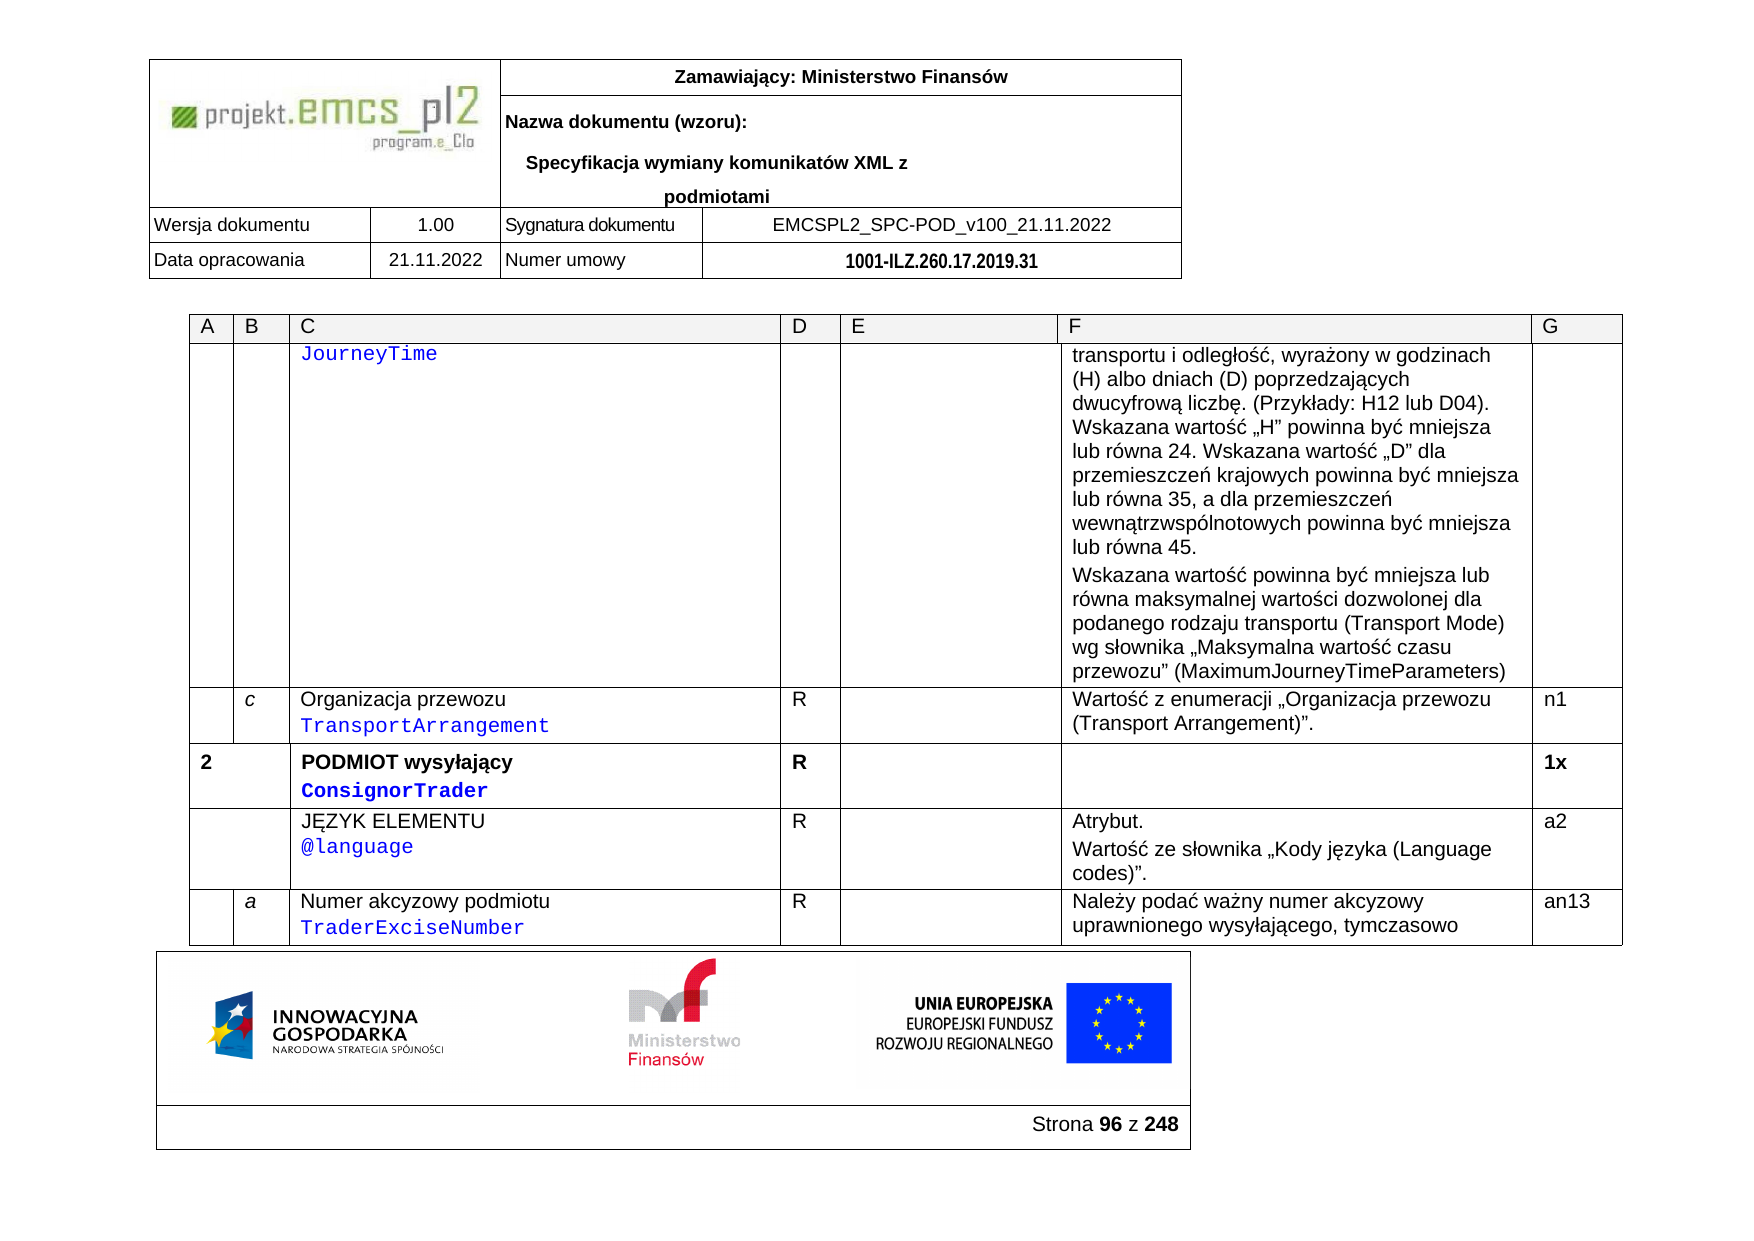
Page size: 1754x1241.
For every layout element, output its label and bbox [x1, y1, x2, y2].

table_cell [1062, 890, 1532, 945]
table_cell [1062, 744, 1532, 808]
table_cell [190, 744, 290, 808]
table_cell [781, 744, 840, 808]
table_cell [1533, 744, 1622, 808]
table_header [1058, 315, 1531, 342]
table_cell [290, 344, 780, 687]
picture [167, 957, 481, 1093]
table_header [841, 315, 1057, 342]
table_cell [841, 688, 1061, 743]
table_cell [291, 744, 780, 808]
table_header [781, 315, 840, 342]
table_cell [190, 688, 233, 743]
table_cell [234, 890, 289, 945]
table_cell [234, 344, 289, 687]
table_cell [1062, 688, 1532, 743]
picture [158, 71, 492, 162]
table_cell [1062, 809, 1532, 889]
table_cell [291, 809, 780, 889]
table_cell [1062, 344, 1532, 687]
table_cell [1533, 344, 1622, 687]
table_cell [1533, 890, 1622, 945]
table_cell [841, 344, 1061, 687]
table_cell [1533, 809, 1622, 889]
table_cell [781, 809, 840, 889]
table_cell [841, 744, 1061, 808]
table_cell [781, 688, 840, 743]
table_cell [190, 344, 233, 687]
picture [855, 957, 1191, 1089]
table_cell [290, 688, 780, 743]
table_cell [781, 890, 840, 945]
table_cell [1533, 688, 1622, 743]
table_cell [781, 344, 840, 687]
picture [629, 957, 740, 1093]
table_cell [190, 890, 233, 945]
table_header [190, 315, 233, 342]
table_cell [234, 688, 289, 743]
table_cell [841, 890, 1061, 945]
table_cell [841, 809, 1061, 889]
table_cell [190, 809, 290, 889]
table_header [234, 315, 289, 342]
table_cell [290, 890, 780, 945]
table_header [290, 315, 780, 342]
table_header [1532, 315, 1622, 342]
